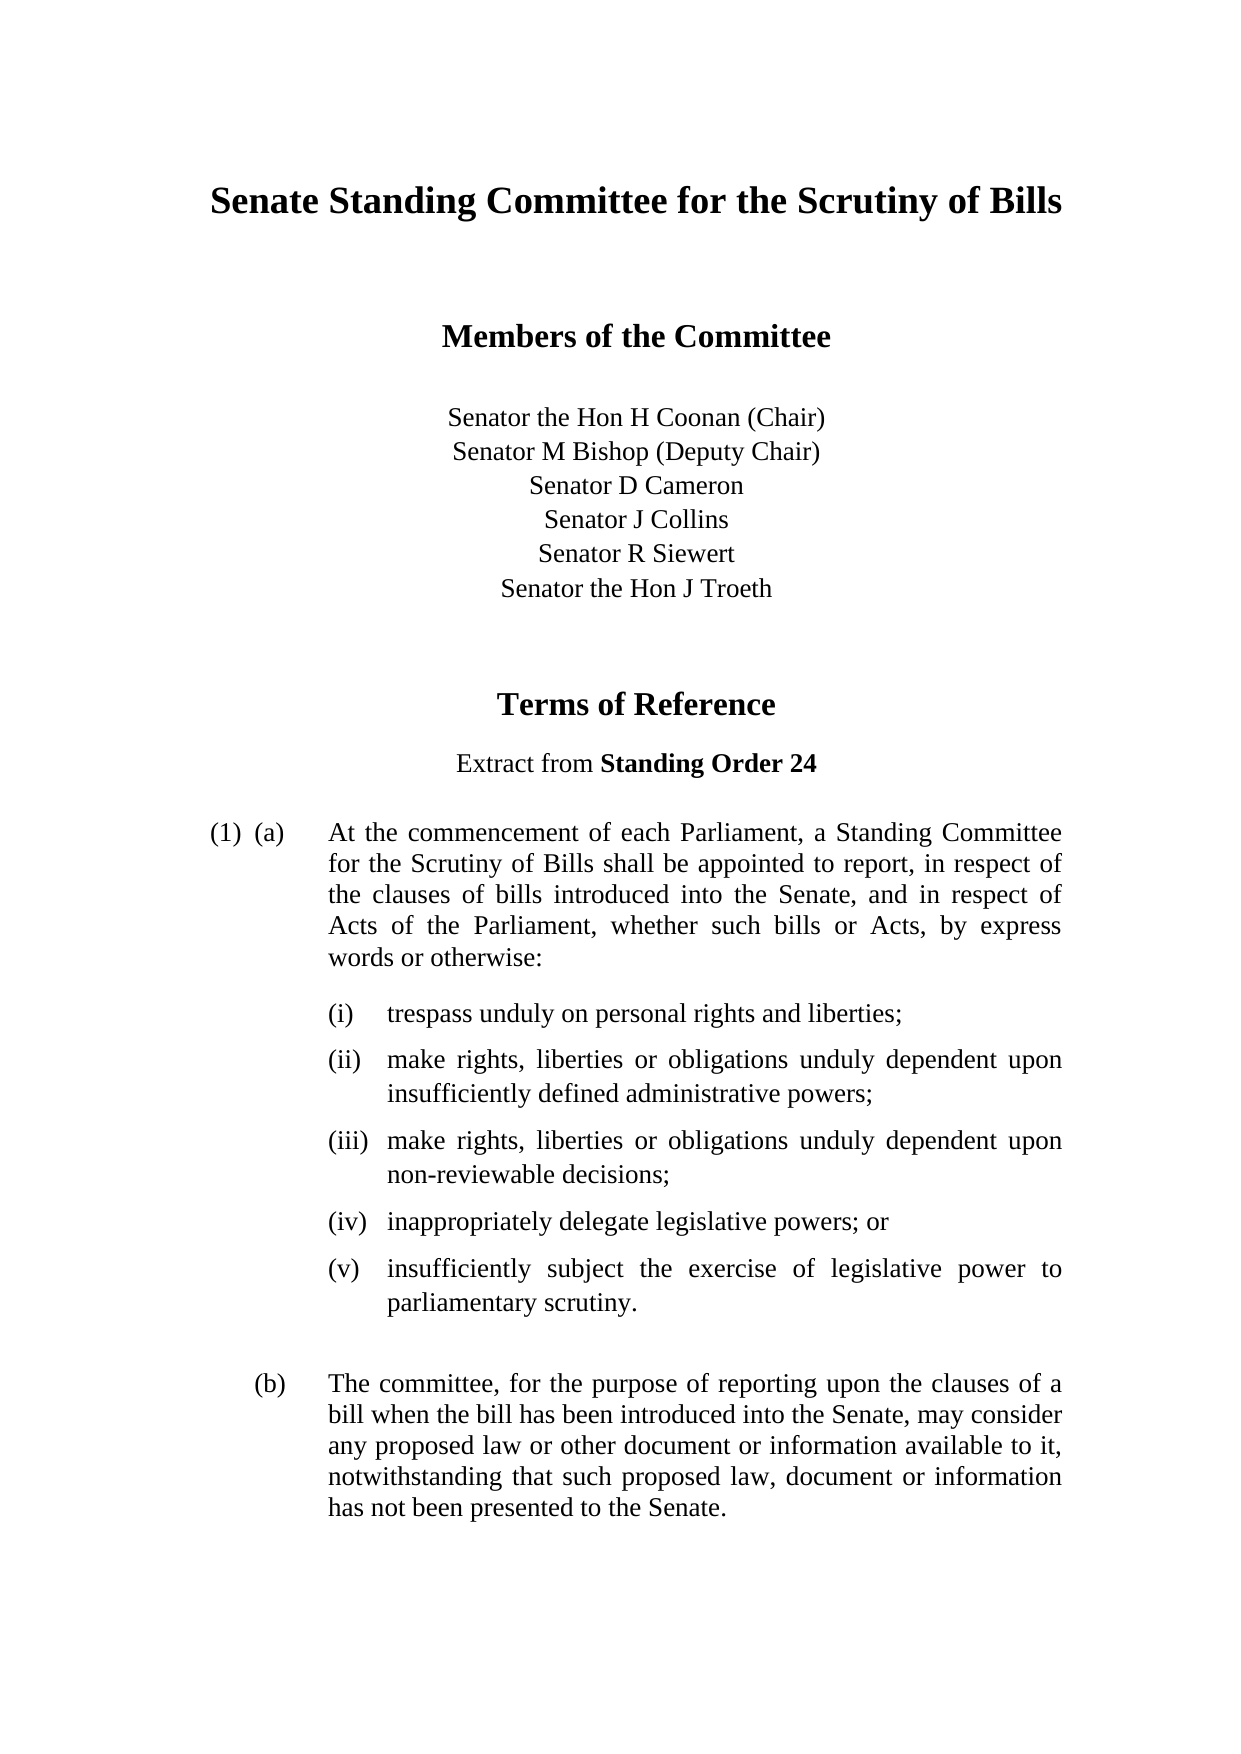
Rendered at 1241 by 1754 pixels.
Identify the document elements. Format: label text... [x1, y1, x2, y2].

text Extract from Standing Order 24 [210, 747, 1063, 778]
text Terms of Reference [210, 684, 1063, 722]
text (1) (a) At the commencement of each Parliament, a Standing Committee for the Scrutiny of Bills shall be appointed to report, in respect of the clauses of bills introduced into the Senate, and in respect of Acts of the Parliament, whether such bills or Acts, by express words or otherwise: [210, 816, 1063, 972]
text Senator R Siewert [210, 538, 1063, 569]
text Senator the (Chair) [210, 401, 1063, 432]
text Senator M Bishop (Deputy Chair) [210, 435, 1063, 466]
text (v) insufficiently subject the exercise of legislative power to parliamentary scrutiny. [328, 1252, 1063, 1317]
text (i) trespass unduly on personal rights and liberties; [328, 997, 1063, 1028]
text (ii) make rights, liberties or obligations unduly dependent upon insufficiently defined administrative powers; [328, 1043, 1063, 1109]
text (iii) make rights, liberties or obligations unduly dependent upon non-reviewable decisions; [328, 1124, 1063, 1189]
text (b) The committee, for the purpose of reporting upon the clauses of a bill when the bill has been introduced into the Senate, may consider any proposed law or other document or information available to it, notwithstanding that such proposed law, document or information has not been presented to the Senate. [210, 1367, 1063, 1522]
text (iv) inappropriately delegate legislative powers; or [328, 1205, 1063, 1236]
text Senate Standing Committee for the Scrutiny of Bills [210, 177, 1063, 222]
text Senator the [210, 572, 1063, 603]
text Members of the Committee [210, 316, 1063, 354]
